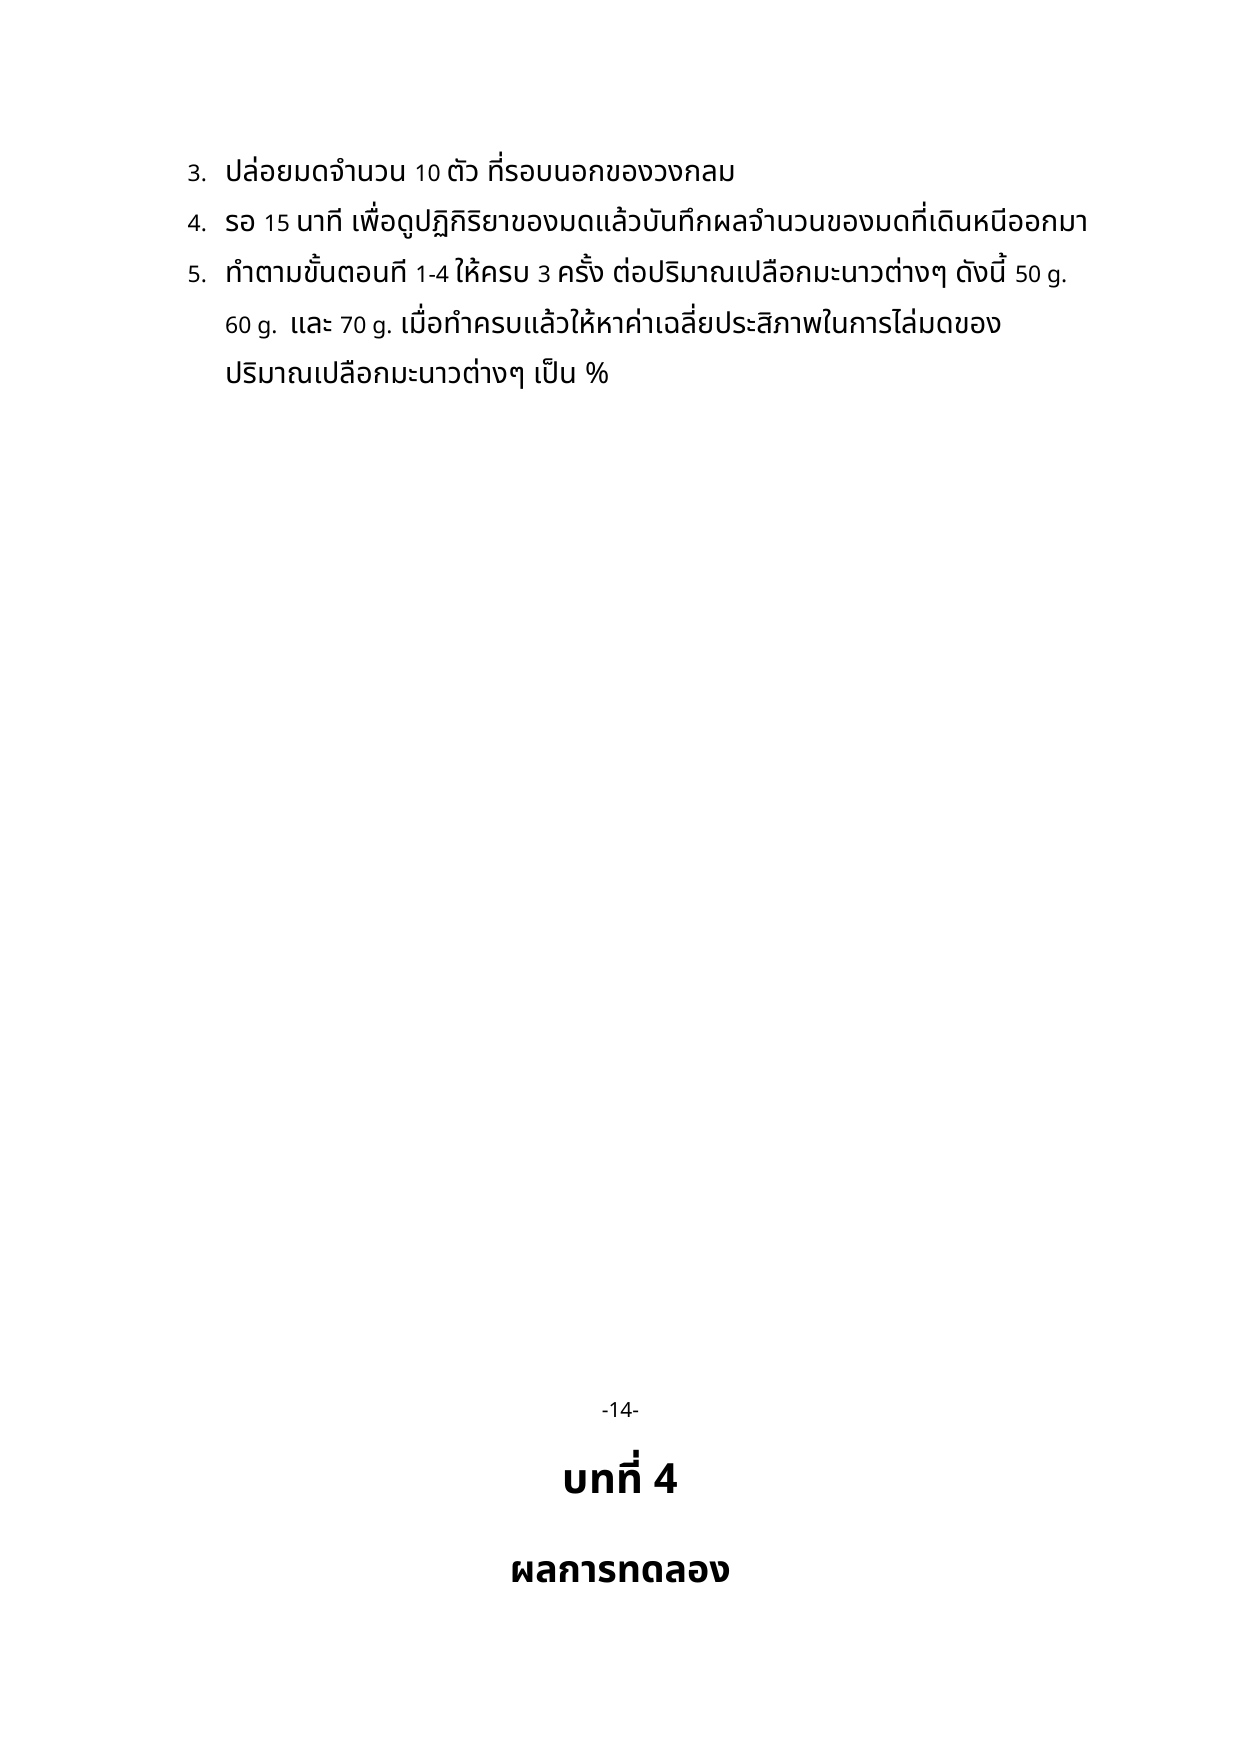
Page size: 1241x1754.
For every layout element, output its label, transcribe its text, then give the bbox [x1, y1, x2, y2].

text บทที่ 4 [150, 1449, 1090, 1512]
list ทำตามขั้นตอนที 1-4 ให้ครบ 3 ครั้ง ต่อปริมาณเปลือกมะนาวต่างๆ ดังนี้ 50 g. 60 g. และ 70 g. เมื่อทำครบแล้วให้หาค่าเฉลี่ยประสิภาพในการไล่มดของปริมาณเปลือกมะนาวต่างๆ เป็น % [187, 251, 1090, 397]
text ผลการทดลอง [150, 1543, 1090, 1599]
list ปล่อยมดจำนวน 10 ตัว ที่รอบนอกของวงกลม [187, 150, 1090, 194]
list รอ 15 นาที เพื่อดูปฏิกิริยาของมดแล้วบันทึกผลจำนวนของมดที่เดินหนีออกมา [187, 201, 1090, 245]
text -14- [150, 1396, 1090, 1424]
